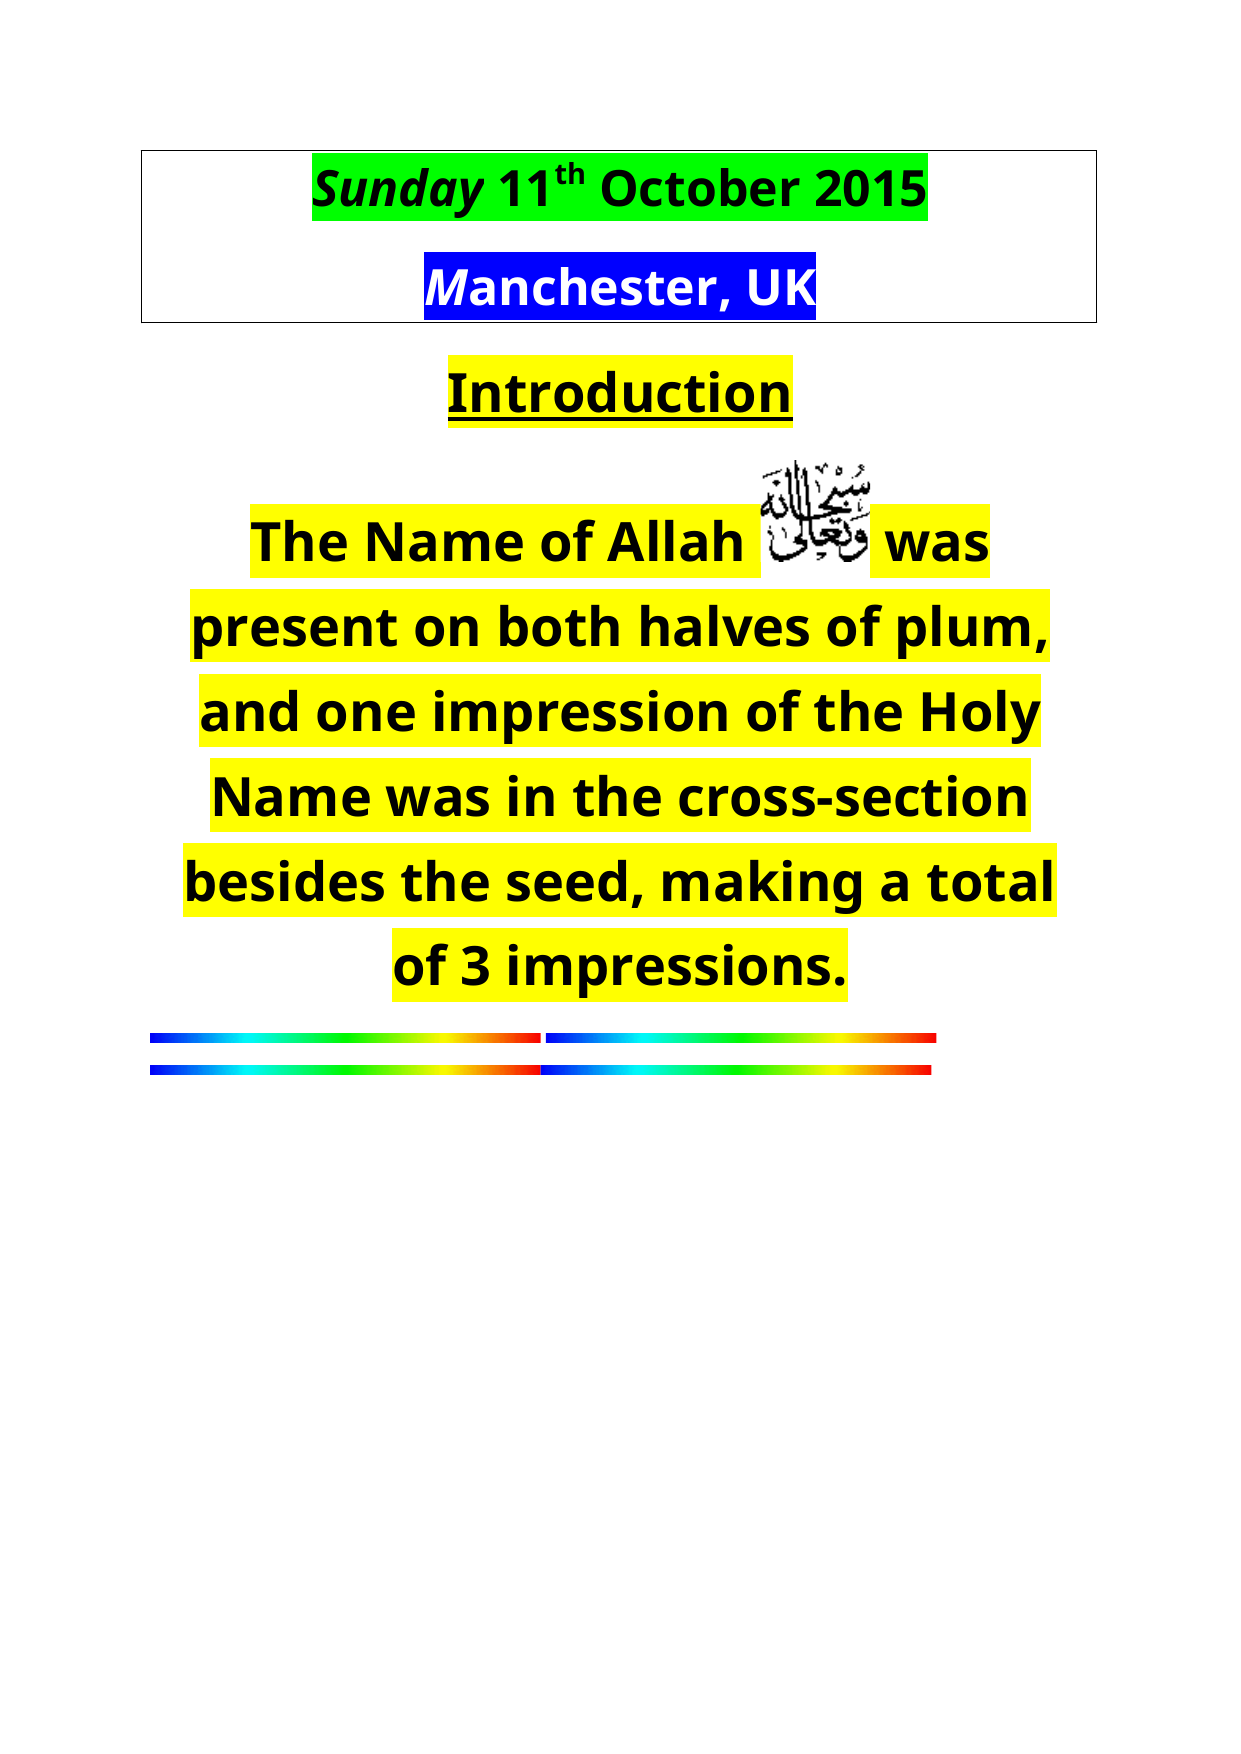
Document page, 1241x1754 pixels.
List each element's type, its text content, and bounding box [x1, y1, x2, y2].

picture [228, 1033, 541, 1043]
text Introduction [150, 354, 1090, 428]
picture [760, 460, 871, 562]
picture [150, 1065, 213, 1075]
text Manchester, UK [142, 249, 1096, 322]
text Sunday 11th October 2015 [142, 151, 1096, 221]
picture [150, 1033, 213, 1043]
picture [623, 1033, 937, 1043]
picture [545, 1033, 608, 1043]
picture [228, 1065, 603, 1075]
picture [618, 1065, 932, 1075]
text The Name of Allah was present on both halves of plum, and one impression of the Holy Name was in the cross-section besides the seed, making a total of 3 impressions. [150, 460, 1090, 1002]
